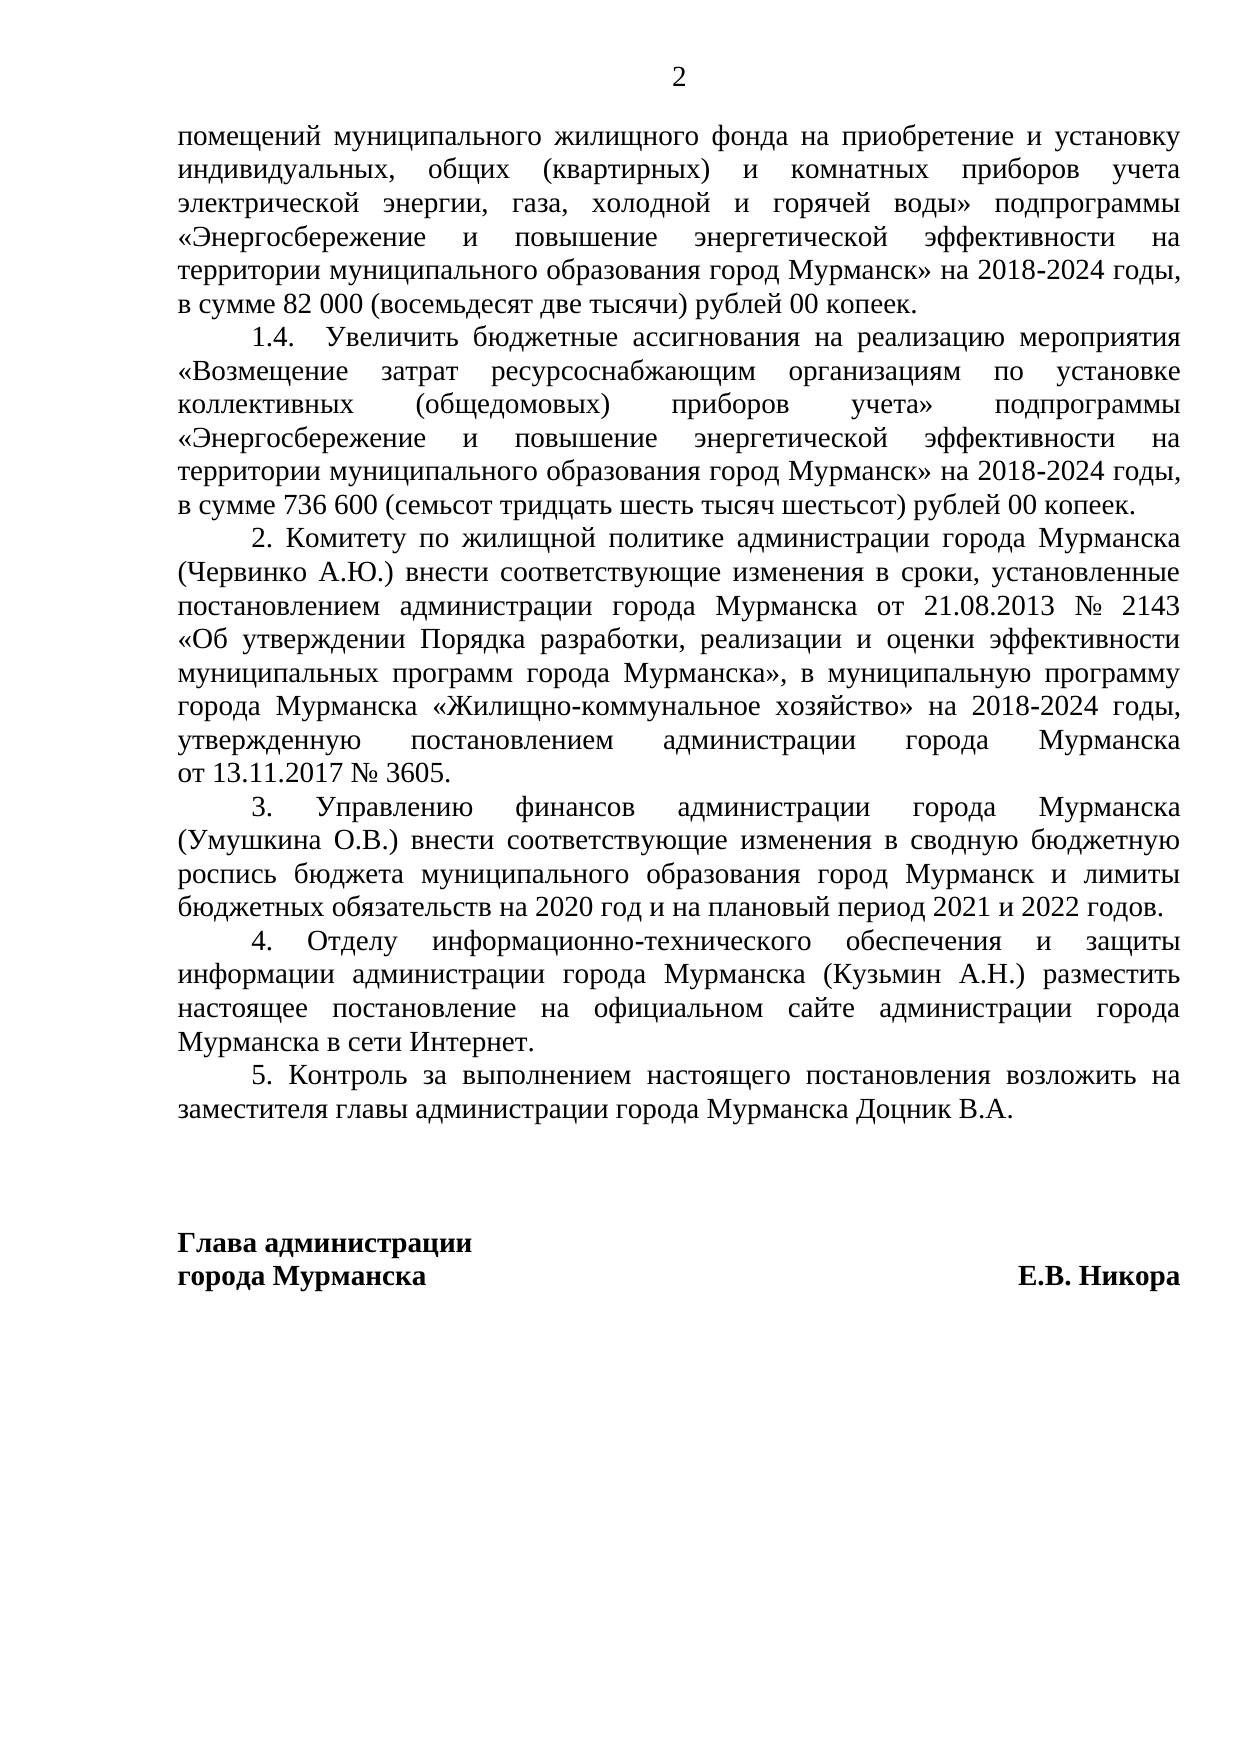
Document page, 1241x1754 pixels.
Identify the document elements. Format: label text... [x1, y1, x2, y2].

text города Мурманска Е.В. Никора [177, 1258, 1181, 1292]
text Глава администрации [177, 1225, 1181, 1258]
text 4. Отделу информационно-технического обеспечения и защиты информации администрации города Мурманска (Кузьмин А.Н.) разместить настоящее постановление на официальном сайте администрации города Мурманска в сети Интернет. [177, 923, 1181, 1057]
text 2. Комитету по жилищной политике администрации города Мурманска (Червинко А.Ю.) внести соответствующие изменения в сроки, установленные постановлением администрации города Мурманска от 21.08.2013 № 2143 «Об утверждении Порядка разработки, реализации и оценки эффективности муниципальных программ города Мурманска», в муниципальную программу города Мурманска «Жилищно-коммунальное хозяйство» на 2018-2024 годы, утвержденную постановлением администрации города Мурманска от 13.11.2017 № 3605. [177, 521, 1181, 789]
text 3. Управлению финансов администрации города Мурманска (Умушкина О.В.) внести соответствующие изменения в сводную бюджетную роспись бюджета муниципального образования город Мурманск и лимиты бюджетных обязательств на 2020 год и на плановый период 2021 и 2022 годов. [177, 789, 1181, 923]
text 1.4. Увеличить бюджетные ассигнования на реализацию мероприятия «Возмещение затрат ресурсоснабжающим организациям по установке коллективных (общедомовых) приборов учета» подпрограммы «Энергосбережение и повышение энергетической эффективности на территории муниципального образования город Мурманск» на 2018-2024 годы, в сумме 736 600 (семьсот тридцать шесть тысяч шестьсот) рублей 00 копеек. [177, 319, 1181, 521]
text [177, 118, 1181, 319]
text 5. Контроль за выполнением настоящего постановления возложить на заместителя главы администрации города Мурманска Доцник В.А. [177, 1057, 1181, 1124]
